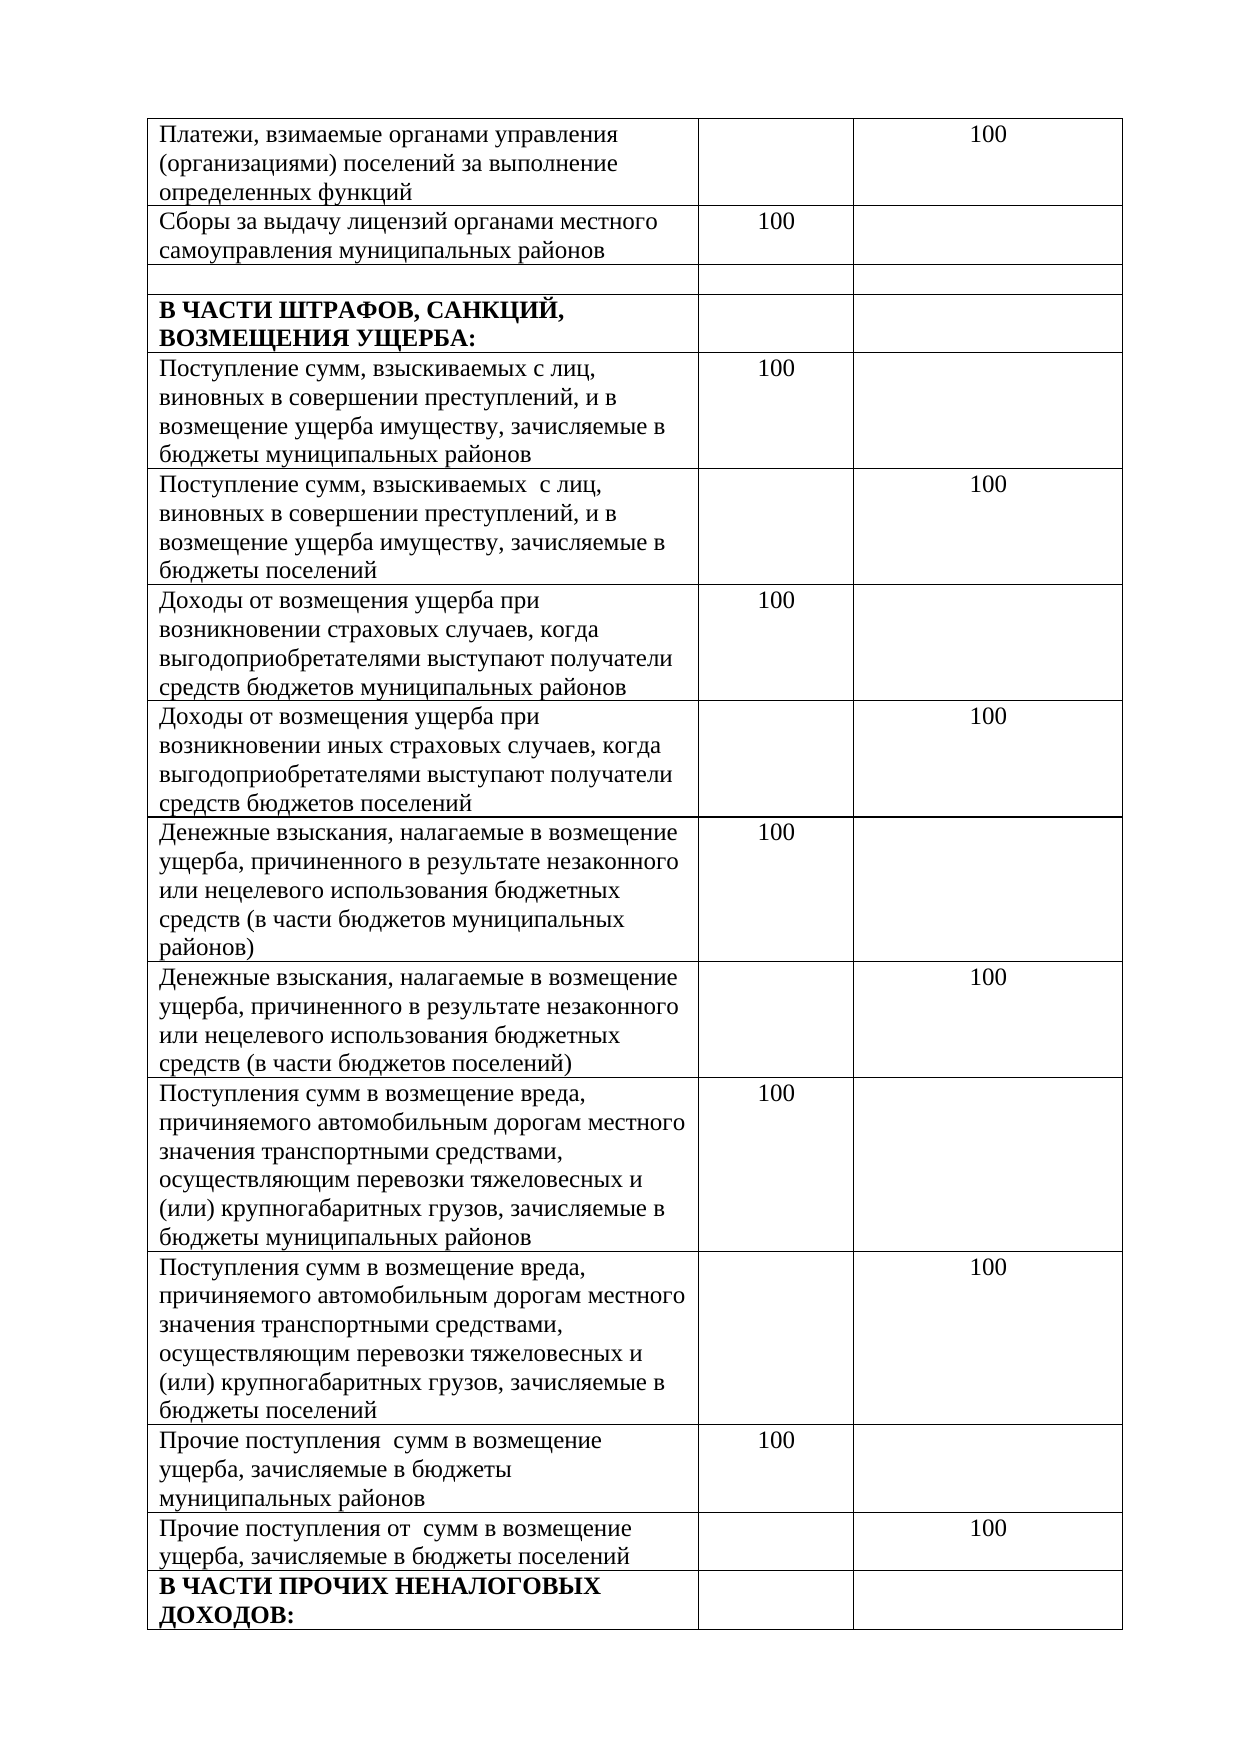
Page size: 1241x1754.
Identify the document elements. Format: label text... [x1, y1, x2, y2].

table_cell [854, 585, 1122, 700]
table_cell 100 [854, 1252, 1122, 1424]
table_cell [699, 469, 853, 584]
table_cell [854, 1078, 1122, 1251]
table_cell 100 [699, 1078, 853, 1251]
table_cell 100 [699, 585, 853, 700]
table_cell [148, 265, 698, 294]
table_cell [699, 119, 853, 205]
table_cell Денежные взыскания, налагаемые в возмещение ущерба, причиненного в результате незаконного или нецелевого использования бюджетных средств (в части бюджетов поселений) [148, 962, 698, 1077]
table_cell [699, 295, 853, 352]
table_cell [854, 1571, 1122, 1629]
table_cell [699, 962, 853, 1077]
table_cell [699, 1252, 853, 1424]
table_cell [699, 1513, 853, 1570]
table_cell 100 [854, 1513, 1122, 1570]
table_cell Прочие поступления сумм в возмещение ущерба, зачисляемые в бюджеты муниципальных районов [148, 1425, 698, 1512]
table_cell 100 [699, 353, 853, 468]
table_cell [699, 1571, 853, 1629]
table_cell Прочие поступления от сумм в возмещение ущерба, зачисляемые в бюджеты поселений [148, 1513, 698, 1570]
table_cell [854, 295, 1122, 352]
table_cell 100 [699, 1425, 853, 1512]
table_cell Доходы от возмещения ущерба при возникновении страховых случаев, когда выгодоприобретателями выступают получатели средств бюджетов муниципальных районов [148, 585, 698, 700]
table_cell Доходы от возмещения ущерба при возникновении иных страховых случаев, когда выгодоприобретателями выступают получатели средств бюджетов поселений [148, 701, 698, 816]
table_cell 100 [854, 119, 1122, 205]
table_cell Сборы за выдачу лицензий органами местного самоуправления муниципальных районов [148, 206, 698, 264]
table_cell 100 [699, 206, 853, 264]
table_cell [854, 1425, 1122, 1512]
table_cell [854, 265, 1122, 294]
table_cell Денежные взыскания, налагаемые в возмещение ущерба, причиненного в результате незаконного или нецелевого использования бюджетных средств (в части бюджетов муниципальных районов) [148, 818, 698, 961]
table_cell 100 [699, 818, 853, 961]
table_cell [854, 353, 1122, 468]
table_cell В ЧАСТИ ПрочиХ неналоговыХ доходОВ: [148, 1571, 698, 1629]
table_cell [854, 818, 1122, 961]
table_cell Поступления сумм в возмещение вреда, причиняемого автомобильным дорогам местного значения транспортными средствами, осуществляющим перевозки тяжеловесных и (или) крупногабаритных грузов, зачисляемые в бюджеты поселений [148, 1252, 698, 1424]
table_cell 100 [854, 962, 1122, 1077]
table_cell Платежи, взимаемые органами управления (организациями) поселений за выполнение определенных функций [148, 119, 698, 205]
table_cell 100 [854, 469, 1122, 584]
table_cell Поступление сумм, взыскиваемых с лиц, виновных в совершении преступлений, и в возмещение ущерба имуществу, зачисляемые в бюджеты поселений [148, 469, 698, 584]
table_cell 100 [854, 701, 1122, 816]
table_cell Поступления сумм в возмещение вреда, причиняемого автомобильным дорогам местного значения транспортными средствами, осуществляющим перевозки тяжеловесных и (или) крупногабаритных грузов, зачисляемые в бюджеты муниципальных районов [148, 1078, 698, 1251]
table_cell В ЧАСТИ штрафов, санкций, возмещения ущерба: [148, 295, 698, 352]
table_cell [854, 206, 1122, 264]
table_cell Поступление сумм, взыскиваемых с лиц, виновных в совершении преступлений, и в возмещение ущерба имуществу, зачисляемые в бюджеты муниципальных районов [148, 353, 698, 468]
table_cell [699, 265, 853, 294]
table_cell [699, 701, 853, 816]
